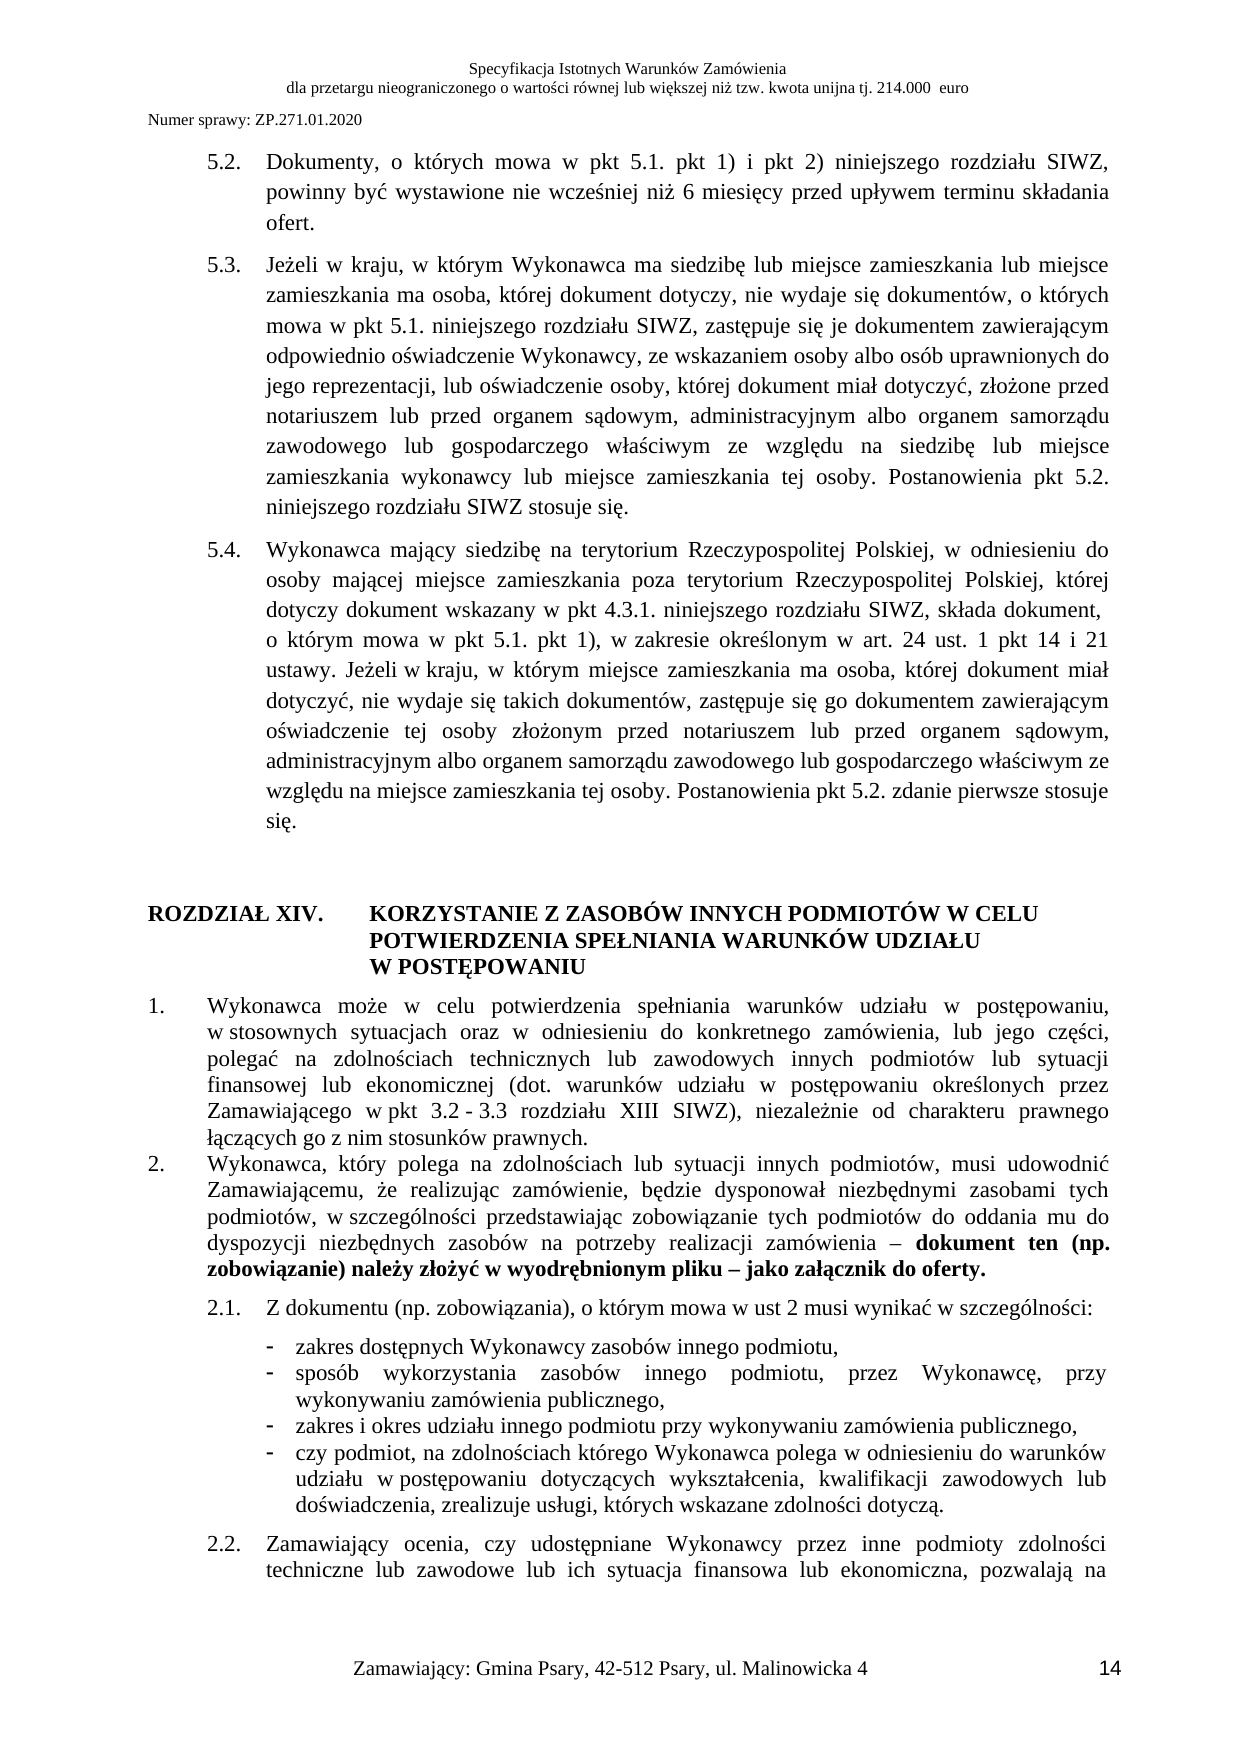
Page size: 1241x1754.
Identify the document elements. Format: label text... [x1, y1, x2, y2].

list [207, 1530, 1107, 1583]
list Z dokumentu (np. zobowiązania), o którym mowa w ust 2 musi wynikać w szczególności: [207, 1294, 1110, 1321]
list Dokumenty, o których mowa w pkt 5.1. pkt 1) i pkt 2) niniejszego rozdziału SIWZ, powinny być wystawione nie wcześniej niż 6 miesięcy przed upływem terminu składania ofert. [207, 148, 1110, 235]
list Wykonawca mający siedzibę na terytorium Rzeczypospolitej Polskiej, w odniesieniu do osoby mającej miejsce zamieszkania poza terytorium Rzeczypospolitej Polskiej, której dotyczy dokument wskazany w pkt 4.3.1. niniejszego rozdziału SIWZ, składa dokument, o którym mowa w pkt 5.1. pkt 1), w zakresie określonym w art. 24 ust. 1 pkt 14 i 21 ustawy. Jeżeli w kraju, w którym miejsce zamieszkania ma osoba, której dokument miał dotyczyć, nie wydaje się takich dokumentów, zastępuje się go dokumentem zawierającym oświadczenie tej osoby złożonym przed notariuszem lub przed organem sądowym, administracyjnym albo organem samorządu zawodowego lub gospodarczego właściwym ze względu na miejsce zamieszkania tej osoby. Postanowienia pkt 5.2. zdanie pierwsze stosuje się. [207, 536, 1110, 834]
text ROZDZIAŁ XIV. KORZYSTANIE Z ZASOBÓW INNYCH PODMIOTÓW W CELU POTWIERDZENIA SPEŁNIANIA WARUNKÓW UDZIAŁU W POSTĘPOWANIU [148, 900, 1107, 979]
list zakres i okres udziału innego podmiotu przy wykonywaniu zamówienia publicznego, [266, 1412, 1107, 1438]
list Wykonawca, który polega na zdolnościach lub sytuacji innych podmiotów, musi udowodnić Zamawiającemu, że realizując zamówienie, będzie dysponował niezbędnymi zasobami tych podmiotów, w szczególności przedstawiając zobowiązanie tych podmiotów do oddania mu do dyspozycji niezbędnych zasobów na potrzeby realizacji zamówienia – dokument ten (np. zobowiązanie) należy złożyć w wyodrębnionym pliku – jako załącznik do oferty. [148, 1150, 1110, 1282]
list Wykonawca może w celu potwierdzenia spełniania warunków udziału w postępowaniu, w stosownych sytuacjach oraz w odniesieniu do konkretnego zamówienia, lub jego części, polegać na zdolnościach technicznych lub zawodowych innych podmiotów lub sytuacji finansowej lub ekonomicznej (dot. warunków udziału w postępowaniu określonych przez Zamawiającego w pkt 3.2 - 3.3 rozdziału XIII SIWZ), niezależnie od charakteru prawnego łączących go z nim stosunków prawnych. [148, 992, 1110, 1150]
list zakres dostępnych Wykonawcy zasobów innego podmiotu, [266, 1333, 1107, 1359]
list sposób wykorzystania zasobów innego podmiotu, przez Wykonawcę, przy wykonywaniu zamówienia publicznego, [266, 1359, 1107, 1412]
list Jeżeli w kraju, w którym Wykonawca ma siedzibę lub miejsce zamieszkania lub miejsce zamieszkania ma osoba, której dokument dotyczy, nie wydaje się dokumentów, o których mowa w pkt 5.1. niniejszego rozdziału SIWZ, zastępuje się je dokumentem zawierającym odpowiednio oświadczenie Wykonawcy, ze wskazaniem osoby albo osób uprawnionych do jego reprezentacji, lub oświadczenie osoby, której dokument miał dotyczyć, złożone przed notariuszem lub przed organem sądowym, administracyjnym albo organem samorządu zawodowego lub gospodarczego właściwym ze względu na siedzibę lub miejsce zamieszkania wykonawcy lub miejsce zamieszkania tej osoby. Postanowienia pkt 5.2. niniejszego rozdziału SIWZ stosuje się. [207, 251, 1110, 519]
list czy podmiot, na zdolnościach którego Wykonawca polega w odniesieniu do warunków udziału w postępowaniu dotyczących wykształcenia, kwalifikacji zawodowych lub doświadczenia, zrealizuje usługi, których wskazane zdolności dotyczą. [266, 1438, 1107, 1518]
